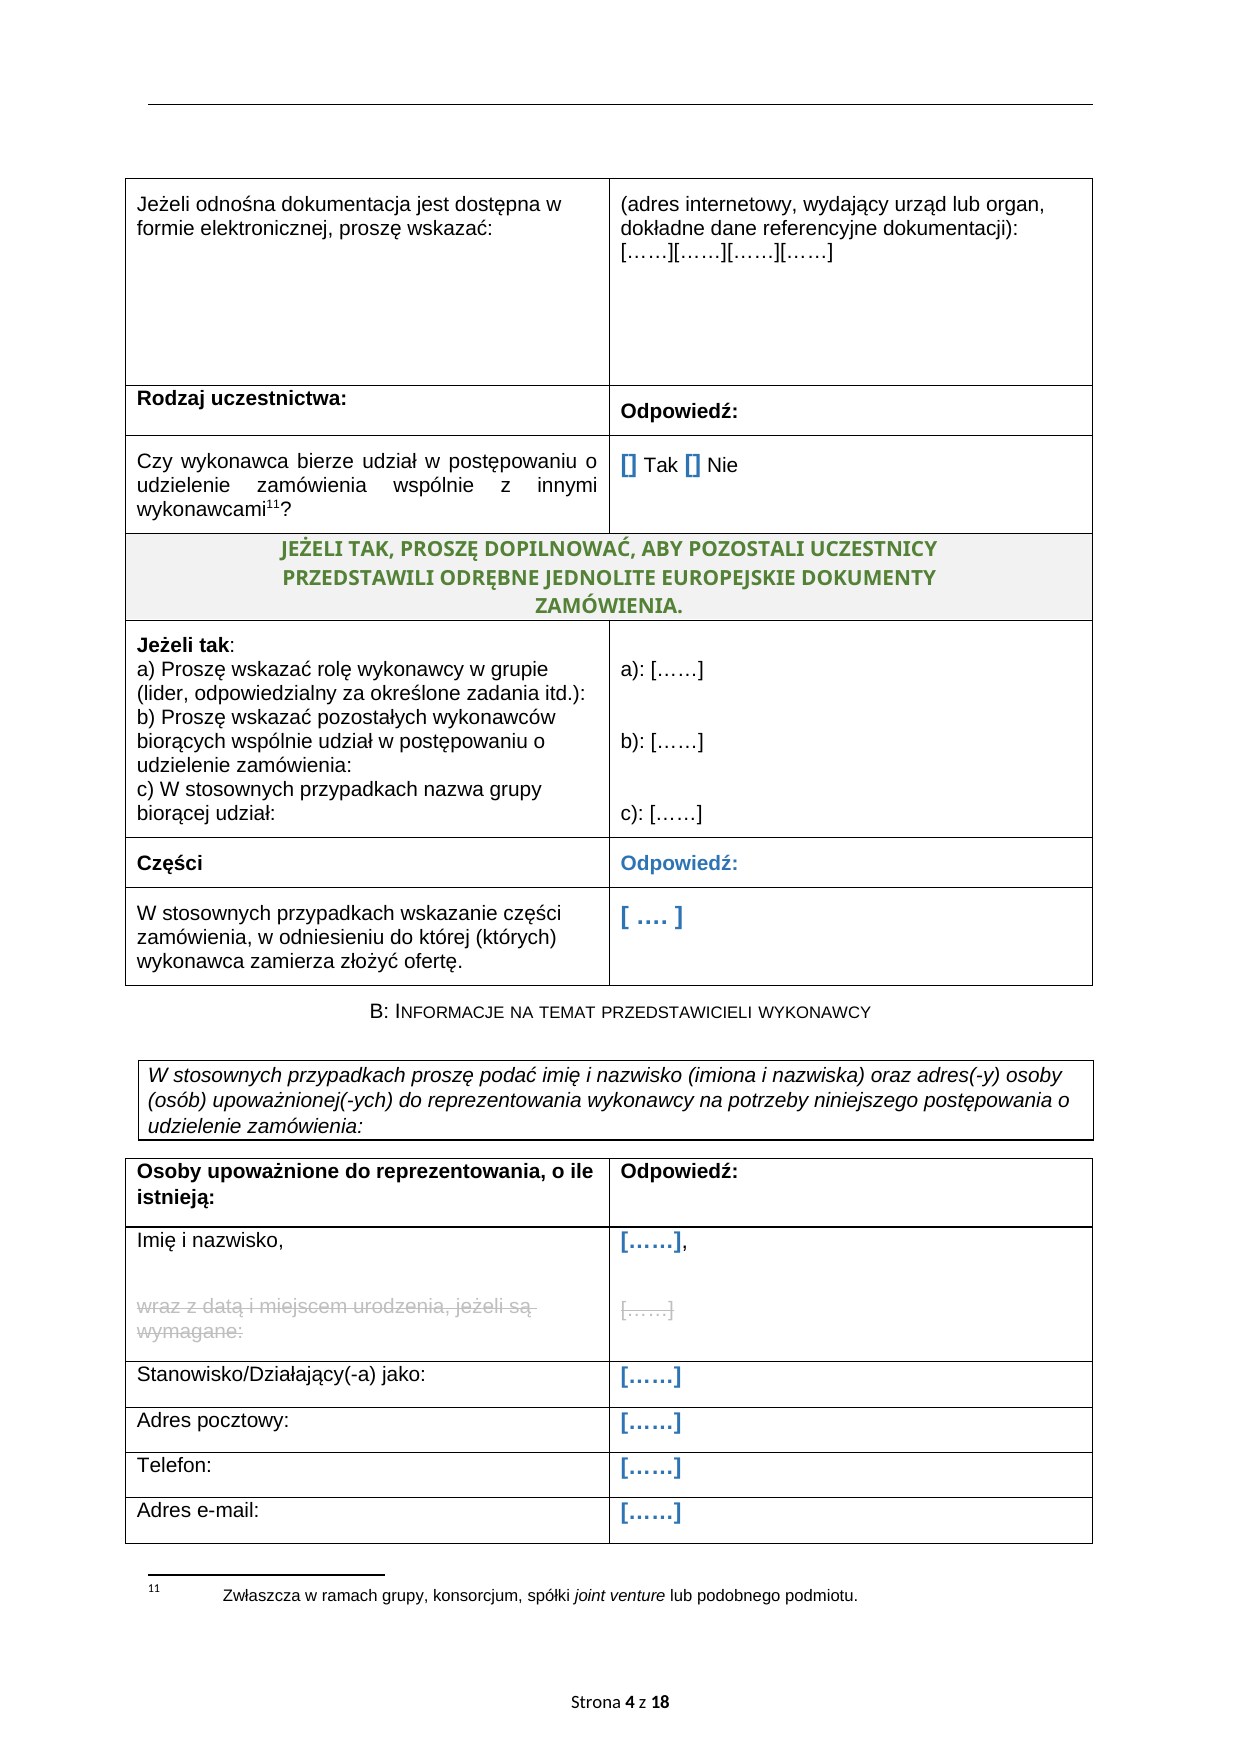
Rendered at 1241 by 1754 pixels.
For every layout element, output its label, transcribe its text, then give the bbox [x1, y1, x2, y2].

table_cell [610, 179, 1092, 385]
table_header Odpowiedź: [610, 1159, 1092, 1226]
table_cell Imię i nazwisko, wraz z datą i miejscem urodzenia, jeżeli są wymagane: [126, 1228, 609, 1361]
table_cell Jeżeli tak: a) Proszę wskazać rolę wykonawcy w grupie (lider, odpowiedzialny za określone zadania itd.): b) Proszę wskazać pozostałych wykonawców biorących wspólnie udział w postępowaniu o udzielenie zamówienia: c) W stosownych przypadkach nazwa grupy biorącej udział: [126, 621, 609, 837]
text W stosownych przypadkach proszę podać imię i nazwisko (imiona i nazwiska) oraz adres(-y) osoby (osób) upoważnionej(-ych) do reprezentowania wykonawcy na potrzeby niniejszego postępowania o udzielenie zamówienia: [139, 1061, 1093, 1139]
table_header Osoby upoważnione do reprezentowania, o ile istnieją: [126, 1159, 609, 1226]
table_cell JEŻELI TAK, PROSZĘ DOPILNOWAĆ, ABY POZOSTALI UCZESTNICY PRZEDSTAWILI ODRĘBNE JEDNOLITE EUROPEJSKIE DOKUMENTY ZAMÓWIENIA. [126, 534, 1092, 619]
table_cell [……] [610, 1408, 1092, 1452]
table_cell Rodzaj uczestnictwa: [126, 386, 609, 435]
table_cell [……] [610, 1498, 1092, 1542]
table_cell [126, 179, 609, 385]
table_cell Adres pocztowy: [126, 1408, 609, 1452]
title B: Informacje na temat przedstawicieli wykonawcy [148, 999, 1093, 1023]
table_cell [……] [610, 1453, 1092, 1497]
table_cell [] Tak [] Nie [610, 436, 1092, 533]
table_cell a): [……] b): [……] c): [……] [610, 621, 1092, 837]
table_cell Telefon: [126, 1453, 609, 1497]
table_cell [……], [……] [610, 1228, 1092, 1361]
table_cell W stosownych przypadkach wskazanie części zamówienia, w odniesieniu do której (których) wykonawca zamierza złożyć ofertę. [126, 888, 609, 985]
table_cell Odpowiedź: [610, 386, 1092, 435]
table_cell Części [126, 838, 609, 887]
table_cell [……] [610, 1362, 1092, 1407]
table_cell Odpowiedź: [610, 838, 1092, 887]
table_cell [ …. ] [610, 888, 1092, 985]
table_cell Adres e-mail: [126, 1498, 609, 1542]
table_cell Czy wykonawca bierze udział w postępowaniu o udzielenie zamówienia wspólnie z innymi wykonawcami? [126, 436, 609, 533]
table_cell Stanowisko/Działający(-a) jako: [126, 1362, 609, 1407]
